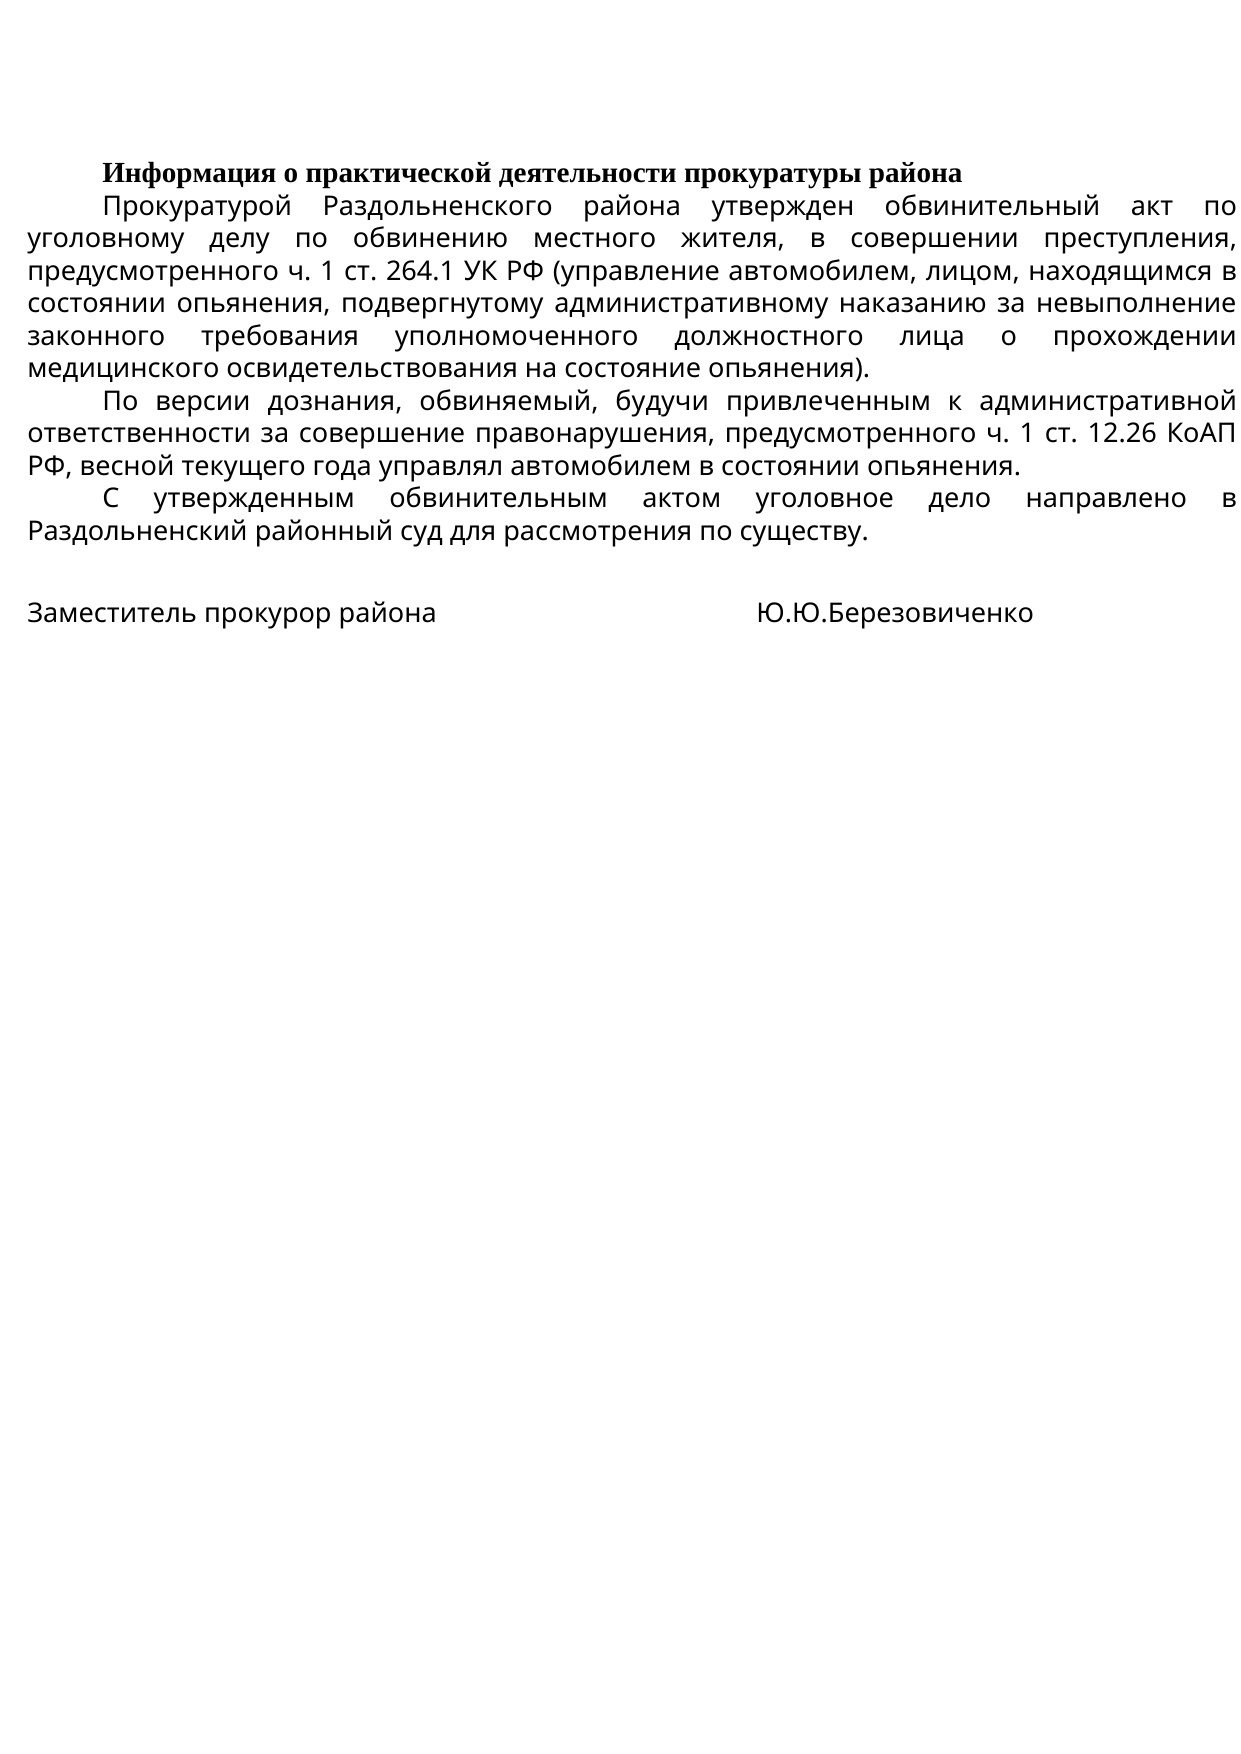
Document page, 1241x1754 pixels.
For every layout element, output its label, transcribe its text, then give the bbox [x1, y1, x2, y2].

text Прокуратурой Раздольненского района утвержден обвинительный акт по уголовному делу по обвинению местного жителя, в совершении преступления, предусмотренного ч. 1 ст. 264.1 УК РФ (управление автомобилем, лицом, находящимся в состоянии опьянения, подвергнутому административному наказанию за невыполнение законного требования уполномоченного должностного лица о прохождении медицинского освидетельствования на состояние опьянения). [27, 189, 1238, 384]
text Заместитель прокурор района Ю.Ю. Березовиченко [27, 601, 1240, 628]
text По версии дознания, обвиняемый, будучи привлеченным к административной ответственности за совершение правонарушения, предусмотренного ч. 1 ст. 12.26 КоАП РФ, весной текущего года управлял автомобилем в состоянии опьянения. [27, 384, 1238, 482]
text Информация о практической деятельности прокуратуры района [27, 157, 1238, 189]
text С утвержденным обвинительным актом уголовное дело направлено в Раздольненский районный суд для рассмотрения по существу. [27, 482, 1238, 547]
